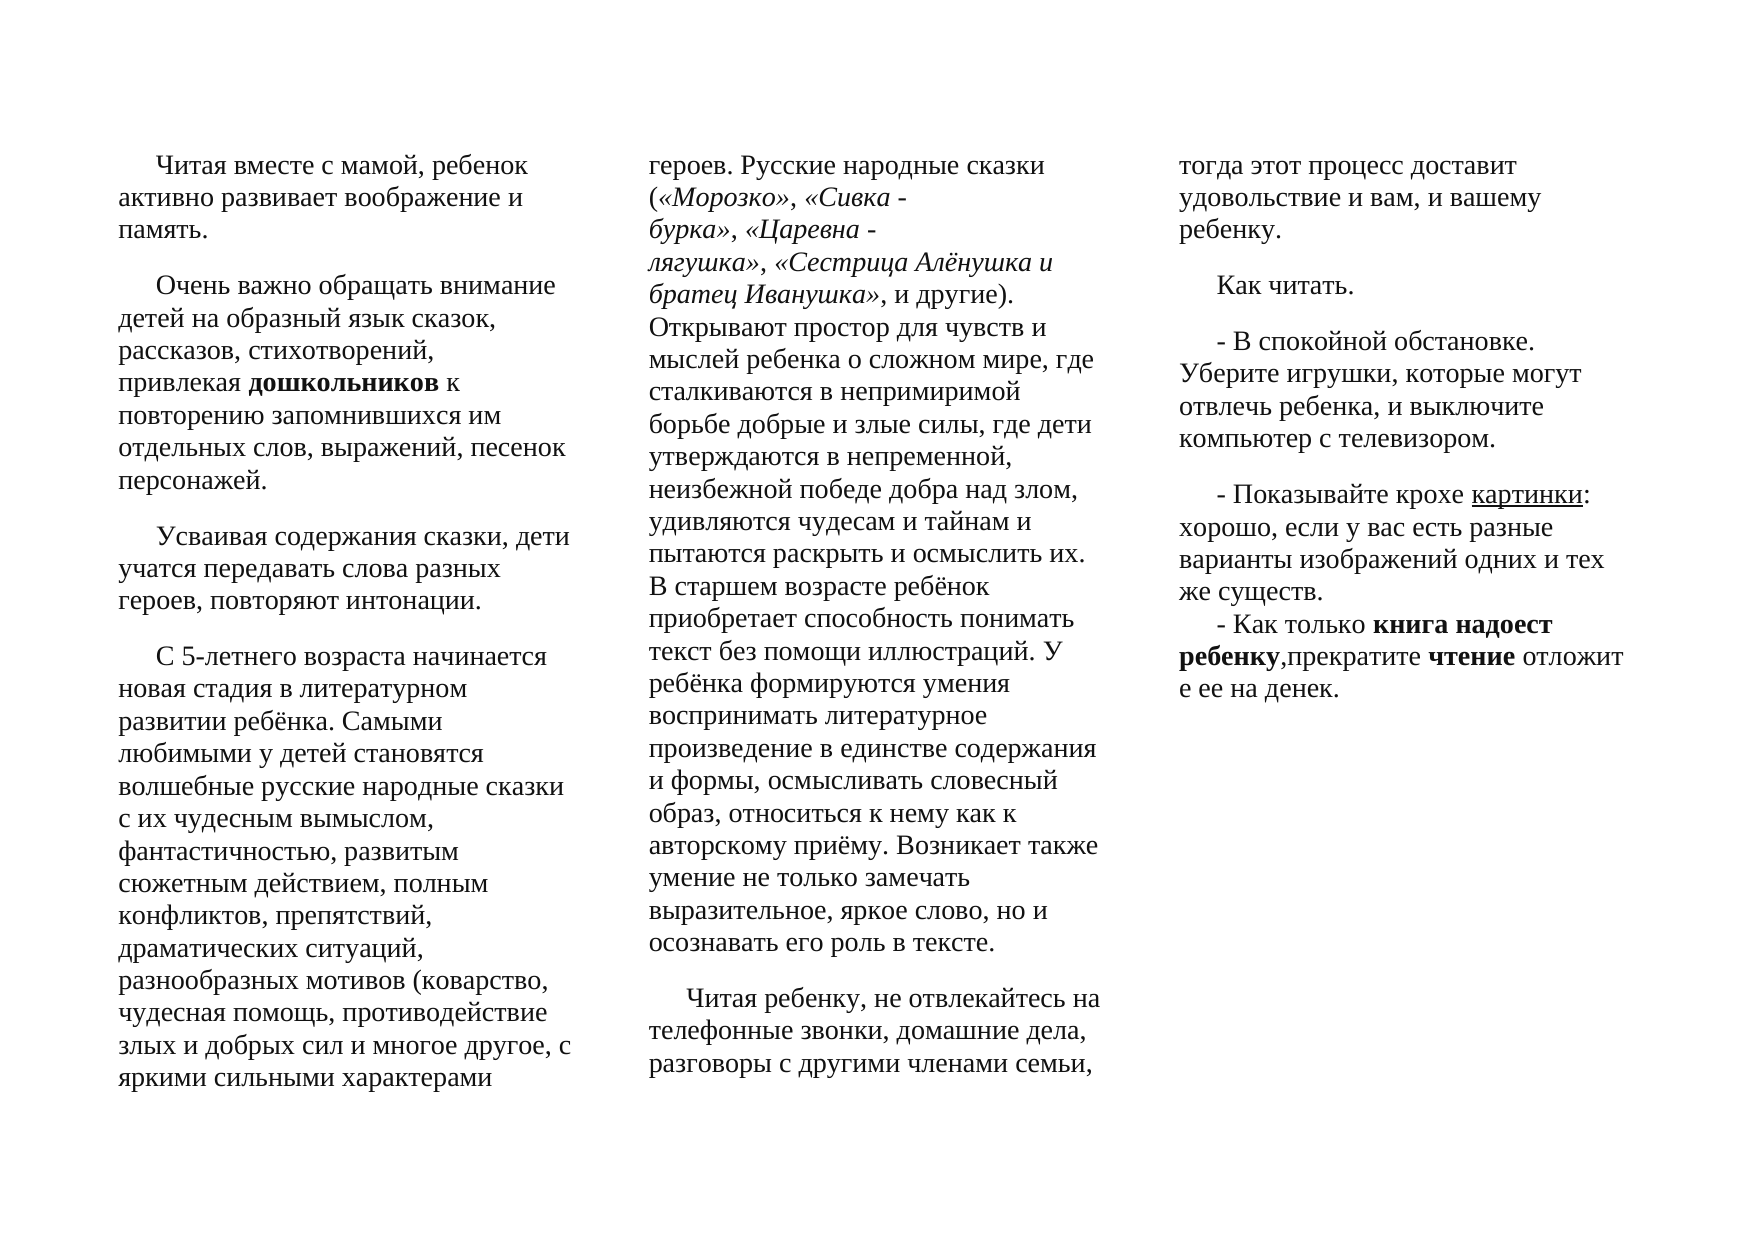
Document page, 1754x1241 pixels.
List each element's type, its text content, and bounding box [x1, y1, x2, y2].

text Очень важно обращать внимание детей на образный язык сказок, рассказов, стихотворений, привлекая дошкольников к повторению запомнившихся им отдельных слов, выражений, песенок персонажей. [118, 268, 575, 495]
text - Как только книга надоест ребенку,прекратите чтение отложите ее на денек. [1179, 607, 1636, 704]
text С 5-летнего возраста начинается новая стадия в литературном развитии ребёнка. Самыми любимыми у детей становятся волшебные русские народные сказки с их чудесным вымыслом, фантастичностью, развитым сюжетным действием, полным конфликтов, препятствий, драматических ситуаций, разнообразных мотивов (коварство, чудесная помощь, противодействие злых и добрых сил и многое другое, с яркими сильными характерами героев. Русские народные сказки («Морозко», «Сивка - бурка», «Царевна - лягушка», «Сестрица Алёнушка и братец Иванушка», и другие). Открывают простор для чувств и мыслей ребенка о сложном мире, где сталкиваются в непримиримой борьбе добрые и злые силы, где дети утверждаются в непременной, неизбежной победе добра над злом, удивляются чудесам и тайнам и пытаются раскрыть и осмыслить их. В старшем возрасте ребёнок приобретает способность понимать текст без помощи иллюстраций. У ребёнка формируются умения воспринимать литературное произведение в единстве содержания и формы, осмысливать словесный образ, относиться к нему как к авторскому приёму. Возникает также умение не только замечать выразительное, яркое слово, но и осознавать его роль в тексте. [118, 639, 575, 1093]
text - Показывайте крохе картинки: хорошо, если у вас есть разные варианты изображений одних и тех же существ. [1179, 477, 1636, 607]
text Читая ребенку, не отвлекайтесь на телефонные звонки, домашние дела, разговоры с другими членами семьи, тогда этот процесс доставит удовольствие и вам, и вашему ребенку. [648, 981, 1105, 1078]
text Как читать. [1179, 268, 1636, 301]
text С 5-летнего возраста начинается новая стадия в литературном развитии ребёнка. Самыми любимыми у детей становятся волшебные русские народные сказки с их чудесным вымыслом, фантастичностью, развитым сюжетным действием, полным конфликтов, препятствий, драматических ситуаций, разнообразных мотивов (коварство, чудесная помощь, противодействие злых и добрых сил и многое другое, с яркими сильными характерами героев. Русские народные сказки («Морозко», «Сивка - бурка», «Царевна - лягушка», «Сестрица Алёнушка и братец Иванушка», и другие). Открывают простор для чувств и мыслей ребенка о сложном мире, где сталкиваются в непримиримой борьбе добрые и злые силы, где дети утверждаются в непременной, неизбежной победе добра над злом, удивляются чудесам и тайнам и пытаются раскрыть и осмыслить их. В старшем возрасте ребёнок приобретает способность понимать текст без помощи иллюстраций. У ребёнка формируются умения воспринимать литературное произведение в единстве содержания и формы, осмысливать словесный образ, относиться к нему как к авторскому приёму. Возникает также умение не только замечать выразительное, яркое слово, но и осознавать его роль в тексте. [648, 148, 1105, 958]
text - В спокойной обстановке. Уберите игрушки, которые могут отвлечь ребенка, и выключите компьютер с телевизором. [1179, 324, 1636, 454]
text Усваивая содержания сказки, дети учатся передавать слова разных героев, повторяют интонации. [118, 518, 575, 616]
text Читая вместе с мамой, ребенок активно развивает воображение и память. [118, 148, 575, 245]
text Читая ребенку, не отвлекайтесь на телефонные звонки, домашние дела, разговоры с другими членами семьи, тогда этот процесс доставит удовольствие и вам, и вашему ребенку. [1179, 148, 1636, 245]
